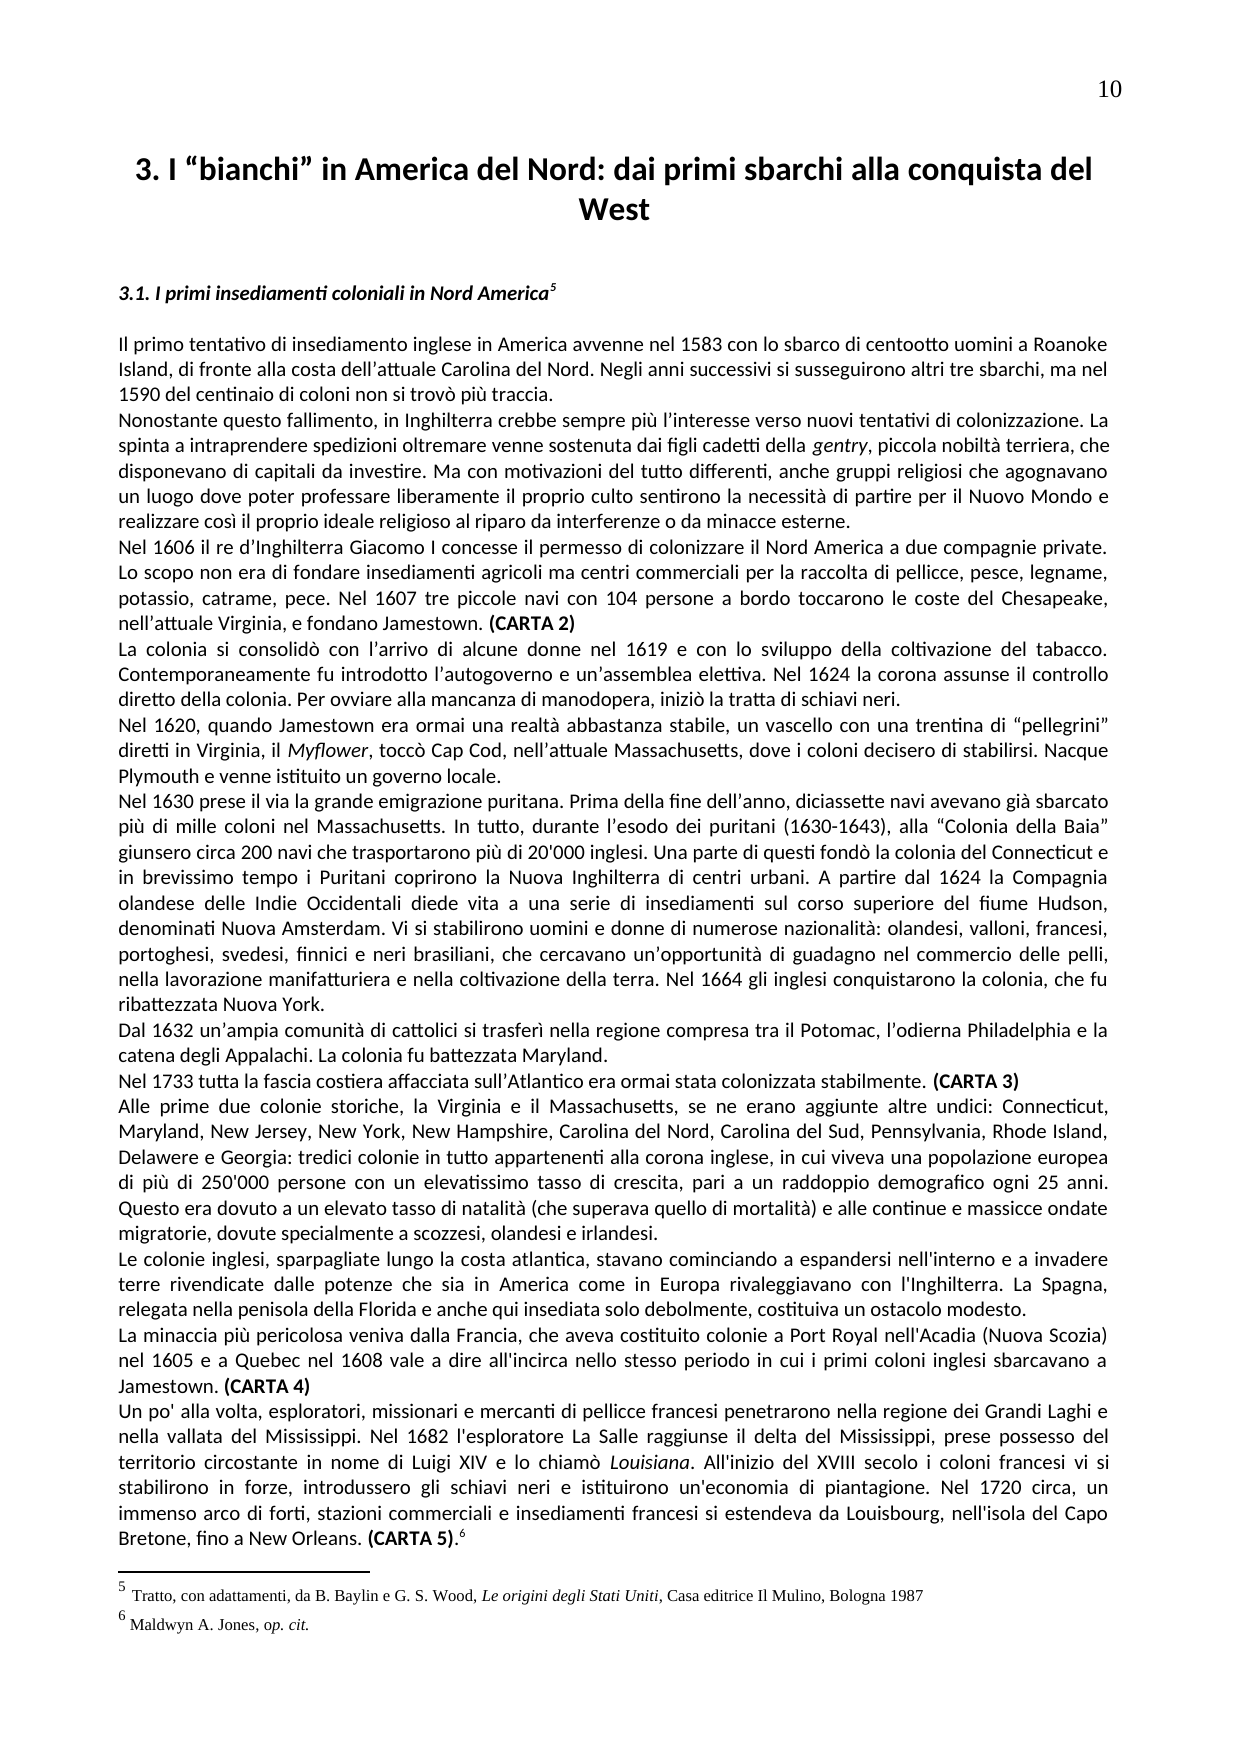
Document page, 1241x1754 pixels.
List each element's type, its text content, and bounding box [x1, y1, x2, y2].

text Le colonie inglesi, sparpagliate lungo la costa atlantica, stavano cominciando a espandersi nell'interno e a invadere terre rivendicate dalle potenze che sia in America come in Europa rivaleggiavano con l'Inghilterra. La Spagna, relegata nella penisola della Florida e anche qui insediata solo debolmente, costituiva un ostacolo modesto. [118, 1246, 1110, 1322]
text Il primo tentativo di insediamento inglese in America avvenne nel 1583 con lo sbarco di centootto uomini a Roanoke Island, di fronte alla costa dell’attuale Carolina del Nord. Negli anni successivi si susseguirono altri tre sbarchi, ma nel 1590 del centinaio di coloni non si trovò più traccia. [118, 331, 1110, 407]
text Alle prime due colonie storiche, la Virginia e il Massachusetts, se ne erano aggiunte altre undici: Connecticut, Maryland, New Jersey, New York, New Hampshire, Carolina del Nord, Carolina del Sud, Pennsylvania, Rhode Island, Delawere e Georgia: tredici colonie in tutto appartenenti alla corona inglese, in cui viveva una popolazione europea di più di 250'000 persone con un elevatissimo tasso di crescita, pari a un raddoppio demografico ogni 25 anni. Questo era dovuto a un elevato tasso di natalità (che superava quello di mortalità) e alle continue e massicce ondate migratorie, dovute specialmente a scozzesi, olandesi e irlandesi. [118, 1093, 1110, 1246]
text 3.1. I primi insediamenti coloniali in Nord America [118, 280, 1110, 305]
text 3. I “bianchi” in America del Nord: dai primi sbarchi alla conquista del West [118, 148, 1110, 229]
text La colonia si consolidò con l’arrivo di alcune donne nel 1619 e con lo sviluppo della coltivazione del tabacco. Contemporaneamente fu introdotto l’autogoverno e un’assemblea elettiva. Nel 1624 la corona assunse il controllo diretto della colonia. Per ovviare alla mancanza di manodopera, iniziò la tratta di schiavi neri. [118, 636, 1110, 712]
text Nel 1733 tutta la fascia costiera affacciata sull’Atlantico era ormai stata colonizzata stabilmente. (CARTA 3) [118, 1068, 1110, 1093]
text Nel 1620, quando Jamestown era ormai una realtà abbastanza stabile, un vascello con una trentina di “pellegrini” diretti in Virginia, il Myflower, toccò Cap Cod, nell’attuale Massachusetts, dove i coloni decisero di stabilirsi. Nacque Plymouth e venne istituito un governo locale. [118, 712, 1110, 788]
text Nel 1606 il re d’Inghilterra Giacomo I concesse il permesso di colonizzare il Nord America a due compagnie private. Lo scopo non era di fondare insediamenti agricoli ma centri commerciali per la raccolta di pellicce, pesce, legname, potassio, catrame, pece. Nel 1607 tre piccole navi con 104 persone a bordo toccarono le coste del Chesapeake, nell’attuale Virginia, e fondano Jamestown. (CARTA 2) [118, 534, 1110, 636]
text Dal 1632 un’ampia comunità di cattolici si trasferì nella regione compresa tra il Potomac, l’odierna Philadelphia e la catena degli Appalachi. La colonia fu battezzata Maryland. [118, 1017, 1110, 1068]
text Un po' alla volta, esploratori, missionari e mercanti di pellicce francesi penetrarono nella regione dei Grandi Laghi e nella vallata del Mississippi. Nel 1682 l'esploratore La Salle raggiunse il delta del Mississippi, prese possesso del territorio circostante in nome di Luigi XIV e lo chiamò Louisiana. All'inizio del XVIII secolo i coloni francesi vi si stabilirono in forze, introdussero gli schiavi neri e istituirono un'economia di piantagione. Nel 1720 circa, un immenso arco di forti, stazioni commerciali e insediamenti francesi si estendeva da Louisbourg, nell'isola del Capo Bretone, fino a New Orleans. (CARTA 5). [118, 1398, 1110, 1551]
text La minaccia più pericolosa veniva dalla Francia, che aveva costituito colonie a Port Royal nell'Acadia (Nuova Scozia) nel 1605 e a Quebec nel 1608 vale a dire all'incirca nello stesso periodo in cui i primi coloni inglesi sbarcavano a Jamestown. (CARTA 4) [118, 1322, 1110, 1398]
text Nel 1630 prese il via la grande emigrazione puritana. Prima della fine dell’anno, diciassette navi avevano già sbarcato più di mille coloni nel Massachusetts. In tutto, durante l’esodo dei puritani (1630-1643), alla “Colonia della Baia” giunsero circa 200 navi che trasportarono più di 20'000 inglesi. Una parte di questi fondò la colonia del Connecticut e in brevissimo tempo i Puritani coprirono la Nuova Inghilterra di centri urbani. A partire dal 1624 la Compagnia olandese delle Indie Occidentali diede vita a una serie di insediamenti sul corso superiore del fiume Hudson, denominati Nuova Amsterdam. Vi si stabilirono uomini e donne di numerose nazionalità: olandesi, valloni, francesi, portoghesi, svedesi, finnici e neri brasiliani, che cercavano un’opportunità di guadagno nel commercio delle pelli, nella lavorazione manifatturiera e nella coltivazione della terra. Nel 1664 gli inglesi conquistarono la colonia, che fu ribattezzata Nuova York. [118, 788, 1110, 1017]
text Nonostante questo fallimento, in Inghilterra crebbe sempre più l’interesse verso nuovi tentativi di colonizzazione. La spinta a intraprendere spedizioni oltremare venne sostenuta dai figli cadetti della gentry, piccola nobiltà terriera, che disponevano di capitali da investire. Ma con motivazioni del tutto differenti, anche gruppi religiosi che agognavano un luogo dove poter professare liberamente il proprio culto sentirono la necessità di partire per il Nuovo Mondo e realizzare così il proprio ideale religioso al riparo da interferenze o da minacce esterne. [118, 407, 1110, 534]
